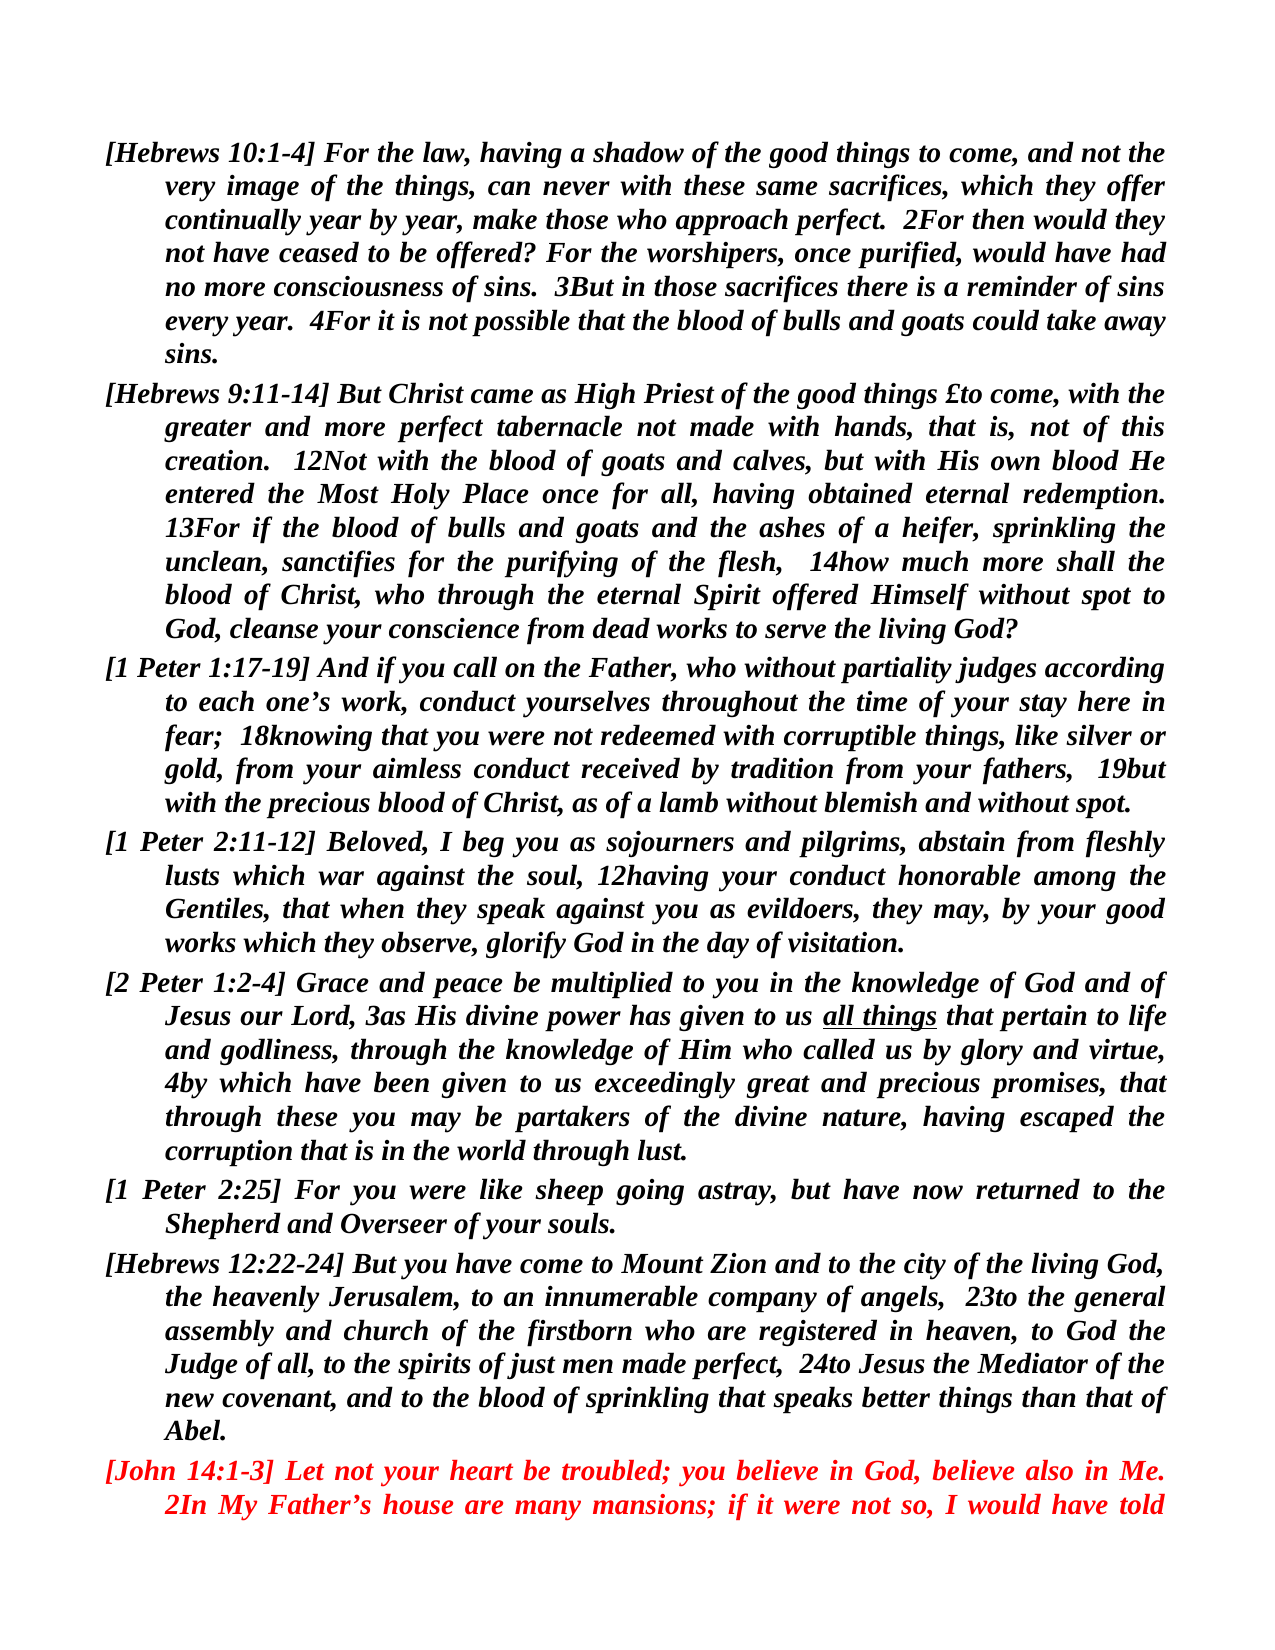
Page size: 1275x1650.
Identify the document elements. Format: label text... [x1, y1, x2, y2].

text [1 Peter 1:17-19] And if you call on the Father, who without partiality judges according to each one’s work, conduct yourselves throughout the time of your stay here in fear; 18knowing that you were not redeemed with corruptible things, like silver or gold, from your aimless conduct received by tradition from your fathers, 19but with the precious blood of Christ, as of a lamb without blemish and without spot. [105, 651, 1170, 818]
text [1 Peter 2:25] For you were like sheep going astray, but have now returned to the Shepherd and Overseer of your souls. [105, 1172, 1170, 1239]
text [Hebrews 12:22-24] But you have come to Mount Zion and to the city of the living God, the heavenly Jerusalem, to an innumerable company of angels, 23to the general assembly and church of the firstborn who are registered in heaven, to God the Judge of all, to the spirits of just men made perfect, 24to Jesus the Mediator of the new covenant, and to the blood of sprinkling that speaks better things than that of Abel. [105, 1246, 1170, 1447]
text [Hebrews 10:1-4] For the law, having a shadow of the good things to come, and not the very image of the things, can never with these same sacrifices, which they offer continually year by year, make those who approach perfect. 2For then would they not have ceased to be offered? For the worshipers, once purified, would have had no more consciousness of sins. 3But in those sacrifices there is a reminder of sins every year. 4For it is not possible that the blood of bulls and goats could take away sins. [105, 135, 1170, 370]
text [105, 1453, 1170, 1520]
text [Hebrews 9:11-14] But Christ came as High Priest of the good things £to come, with the greater and more perfect tabernacle not made with hands, that is, not of this creation. 12Not with the blood of goats and calves, but with His own blood He entered the Most Holy Place once for all, having obtained eternal redemption. 13For if the blood of bulls and goats and the ashes of a heifer, sprinkling the unclean, sanctifies for the purifying of the flesh, 14how much more shall the blood of Christ, who through the eternal Spirit offered Himself without spot to God, cleanse your conscience from dead works to serve the living God? [105, 376, 1170, 644]
text [2 Peter 1:2-4] Grace and peace be multiplied to you in the knowledge of God and of Jesus our Lord, 3as His divine power has given to us all things that pertain to life and godliness, through the knowledge of Him who called us by glory and virtue, 4by which have been given to us exceedingly great and precious promises, that through these you may be partakers of the divine nature, having escaped the corruption that is in the world through lust. [105, 965, 1170, 1166]
text [1 Peter 2:11-12] Beloved, I beg you as sojourners and pilgrims, abstain from fleshly lusts which war against the soul, 12having your conduct honorable among the Gentiles, that when they speak against you as evildoers, they may, by your good works which they observe, glorify God in the day of visitation. [105, 824, 1170, 959]
